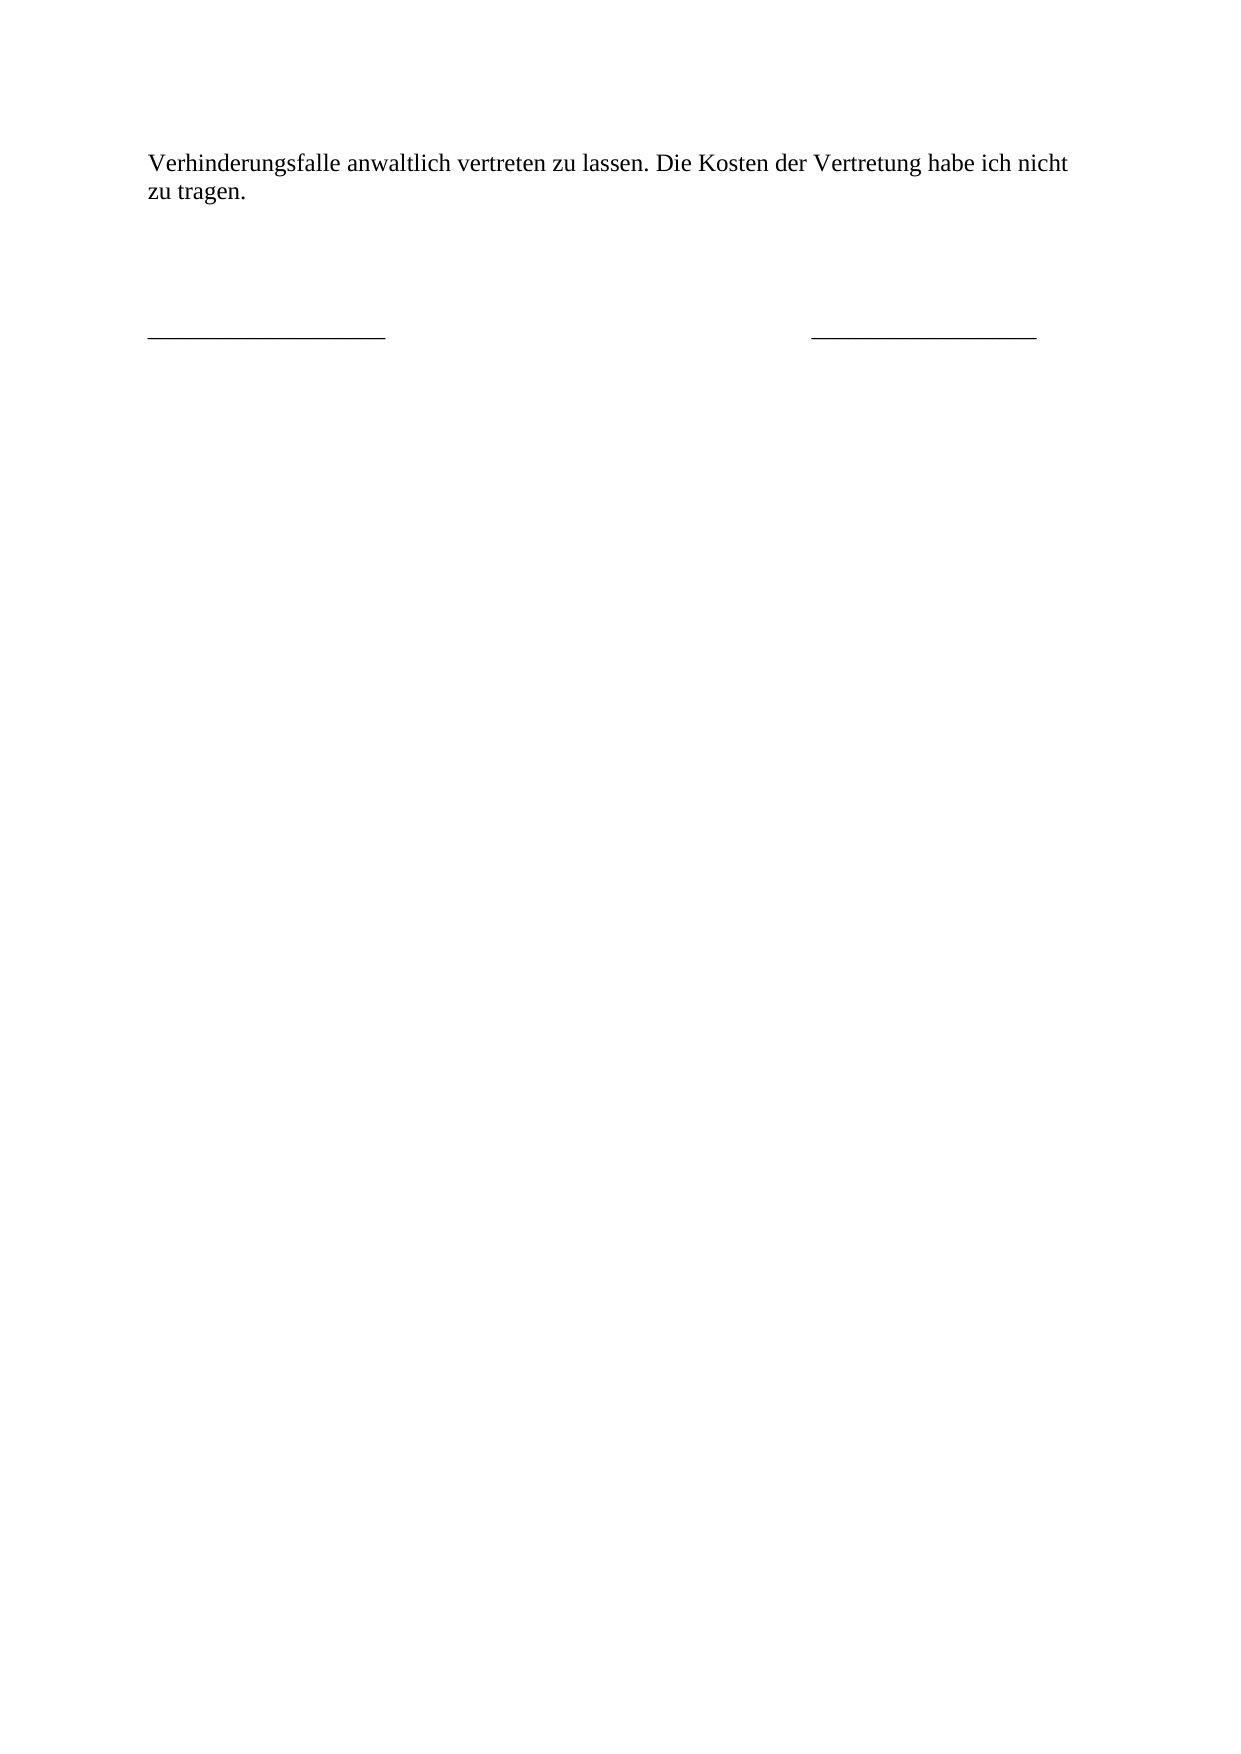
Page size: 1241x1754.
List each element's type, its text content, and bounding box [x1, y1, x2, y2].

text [148, 148, 1093, 205]
text ___________________ __________________ [148, 313, 1093, 341]
